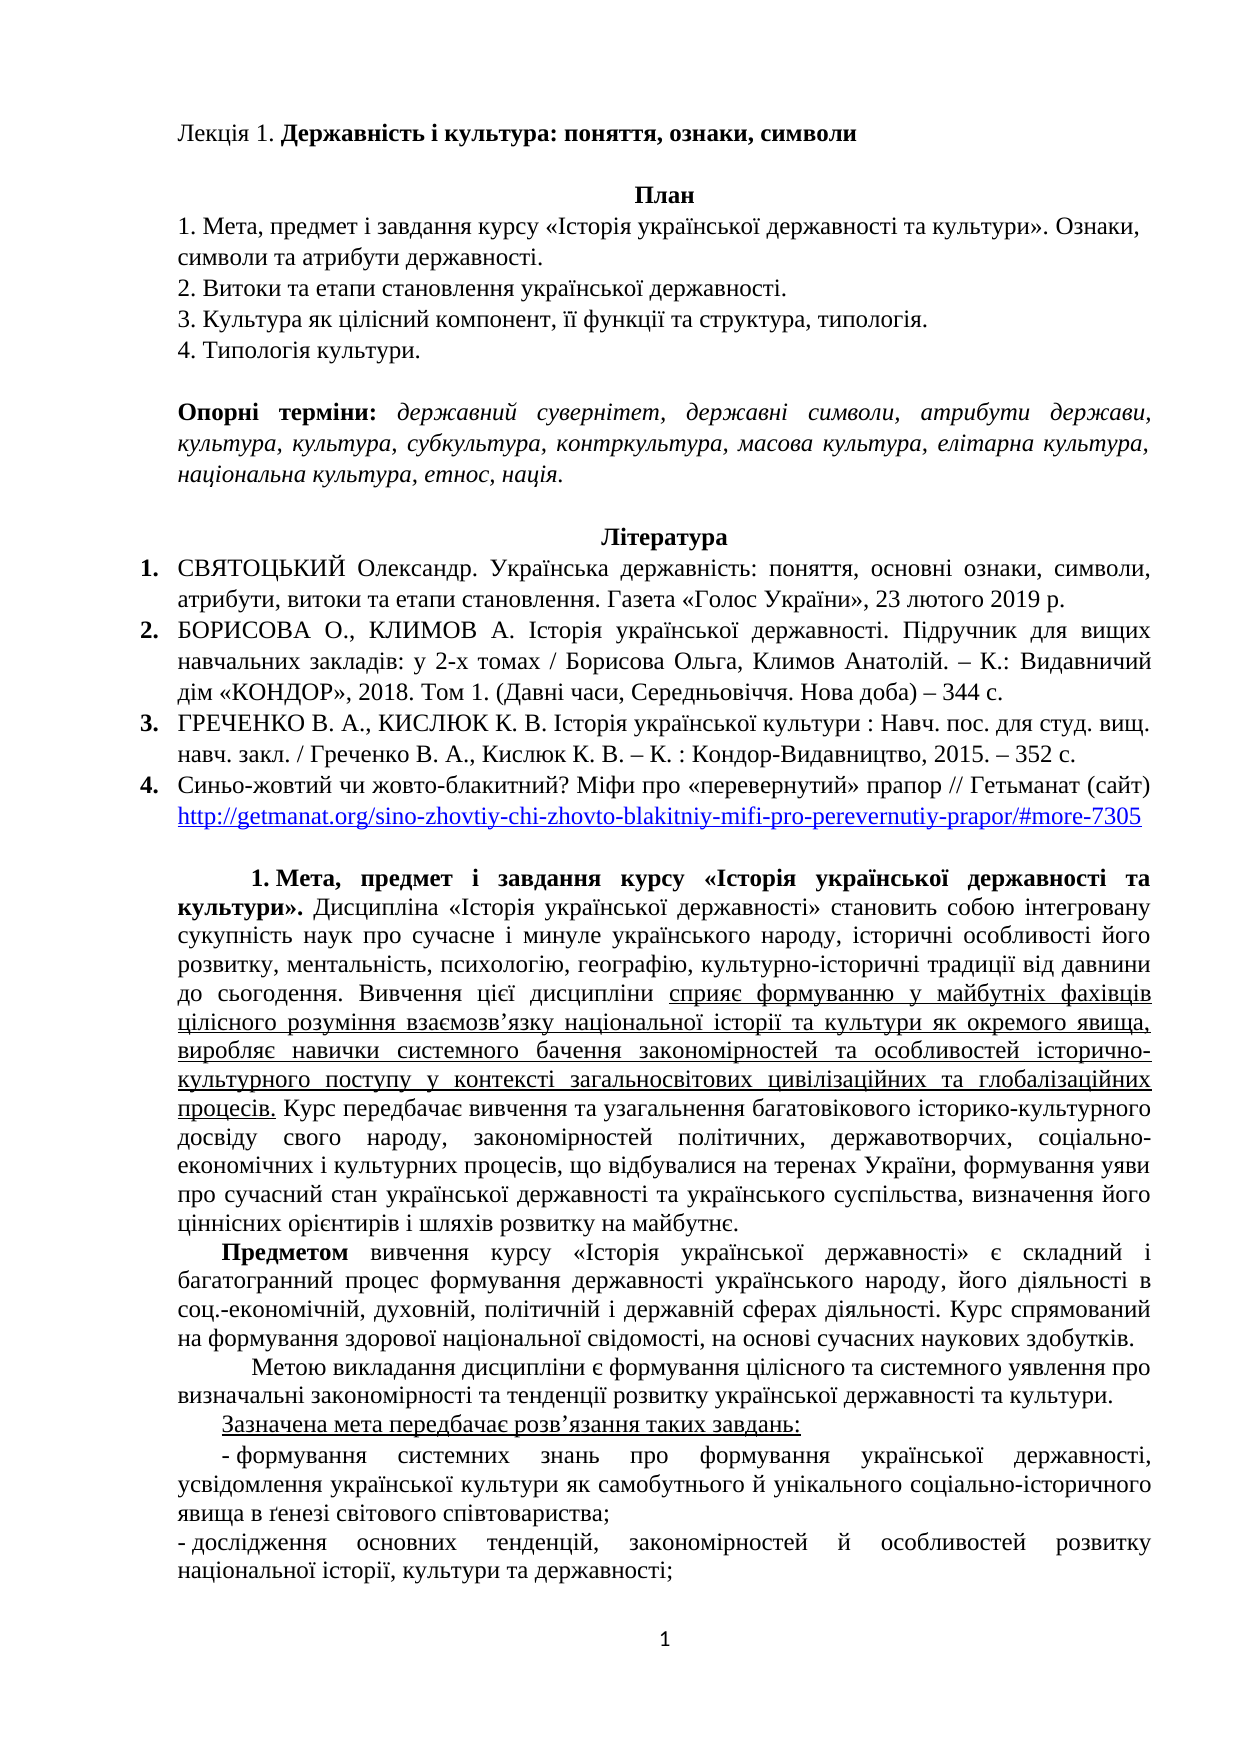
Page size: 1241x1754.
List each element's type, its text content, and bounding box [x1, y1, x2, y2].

text Предметом вивчення курсу «Історія української державності» є складний і багатогранний процес формування державності українського народу, його діяльності в соц.-економічній, духовній, політичній і державній сферах діяльності. Курс спрямований на формування здорової національної свідомості, на основі сучасних наукових здобутків. [177, 1237, 1152, 1352]
list ГРЕЧЕНКО В. А., КИСЛЮК К. В. Історія української культури : Навч. пос. для студ. вищ. навч. закл. / Греченко В. А., Кислюк К. В. – К. : Кондор-Видавництво, 2015. – 352 с. [140, 708, 1152, 768]
text 1. Мета, предмет і завдання курсу «Історія української державності та культури». Дисципліна «Історія української державності» становить собою інтегровану сукупність наук про сучасне і минуле українського народу, історичні особливості його розвитку, ментальність, психологію, географію, культурно-історичні традиції від давнини до сьогодення. Вивчення цієї дисципліни сприяє формуванню у майбутніх фахівців цілісного розуміння взаємозв’язку національної історії та культури як окремого явища, виробляє навички системного бачення закономірностей та особливостей історично-культурного поступу у контексті загальносвітових цивілізаційних та глобалізаційних процесів. Курс передбачає вивчення та узагальнення багатовікового історико-культурного досвіду свого народу, закономірностей політичних, державотворчих, соціально-економічних і культурних процесів, що відбувалися на теренах України, формування уяви про сучасний стан української державності та українського суспільства, визначення його ціннісних орієнтирів і шляхів розвитку на майбутнє. [177, 1090, 1152, 1237]
text Зазначена мета передбачає розв’язання таких завдань: [177, 1409, 1152, 1438]
text 2. Витоки та етапи становлення української державності. [177, 273, 1152, 302]
text 1. Мета, предмет і завдання курсу «Історія української державності та культури». Дисципліна «Історія української державності» становить собою інтегровану сукупність наук про сучасне і минуле українського народу, історичні особливості його розвитку, ментальність, психологію, географію, культурно-історичні традиції від давнини до сьогодення. Вивчення цієї дисципліни сприяє формуванню у майбутніх фахівців цілісного розуміння взаємозв’язку національної історії та культури як окремого явища, виробляє навички системного бачення закономірностей та особливостей історично-культурного поступу у контексті загальносвітових цивілізаційних та глобалізаційних процесів. Курс передбачає вивчення та узагальнення багатовікового історико-культурного досвіду свого народу, закономірностей політичних, державотворчих, соціально-економічних і культурних процесів, що відбувалися на теренах України, формування уяви про сучасний стан української державності та українського суспільства, визначення його ціннісних орієнтирів і шляхів розвитку на майбутнє. [177, 863, 1152, 1061]
list БОРИСОВА О., КЛИМОВ А. Історія української державності. Підручник для вищих навчальних закладів: у 2-х томах / Борисова Ольга, Климов Анатолій. – К.: Видавничий дім «КОНДОР», 2018. Том 1. (Давні часи, Середньовіччя. Нова доба) – 344 с. [140, 615, 1152, 706]
list Синьо-жовтий чи жовто-блакитний? Міфи про «перевернутий» прапор // Гетьманат (сайт) http://getmanat.org/sino-zhovtiy-chi-zhovto-blakitniy-mifi-pro-perevernutiy-prapor/#more-7305 [140, 770, 1152, 830]
text 3. Культура як цілісний компонент, її функції та структура, типологія. [177, 304, 1152, 333]
text Лекція 1. Державність і культура: поняття, ознаки, символи [177, 118, 1152, 147]
list формування системних знань про формування української державності, усвідомлення української культури як самобутнього й унікального соціально-історичного явища в ґенезі світового співтовариства; [177, 1440, 1152, 1527]
text 1. Мета, предмет і завдання курсу «Історія української державності та культури». Ознаки, символи та атрибути державності. [177, 211, 1152, 271]
text План [177, 180, 1152, 209]
list СВЯТОЦЬКИЙ Олександр. Українська державність: поняття, основні ознаки, символи, атрибути, витоки та етапи становлення. Газета «Голос України», 23 лютого 2019 р. [140, 553, 1152, 612]
text Література [177, 522, 1152, 550]
text - дослідження основних тенденцій, закономірностей й особливостей розвитку національної історії, культури та державності; [177, 1527, 1152, 1584]
text Метою викладання дисципліни є формування цілісного та системного уявлення про визначальні закономірності та тенденції розвитку української державності та культури. [177, 1352, 1152, 1409]
text 4. Типологія культури. [177, 335, 1152, 364]
text Опорні терміни: державний сувернітет, державні символи, атрибути держави, культура, культура, субкультура, контркультура, масова культура, елітарна культура, національна культура, етнос, нація. [177, 397, 1152, 488]
